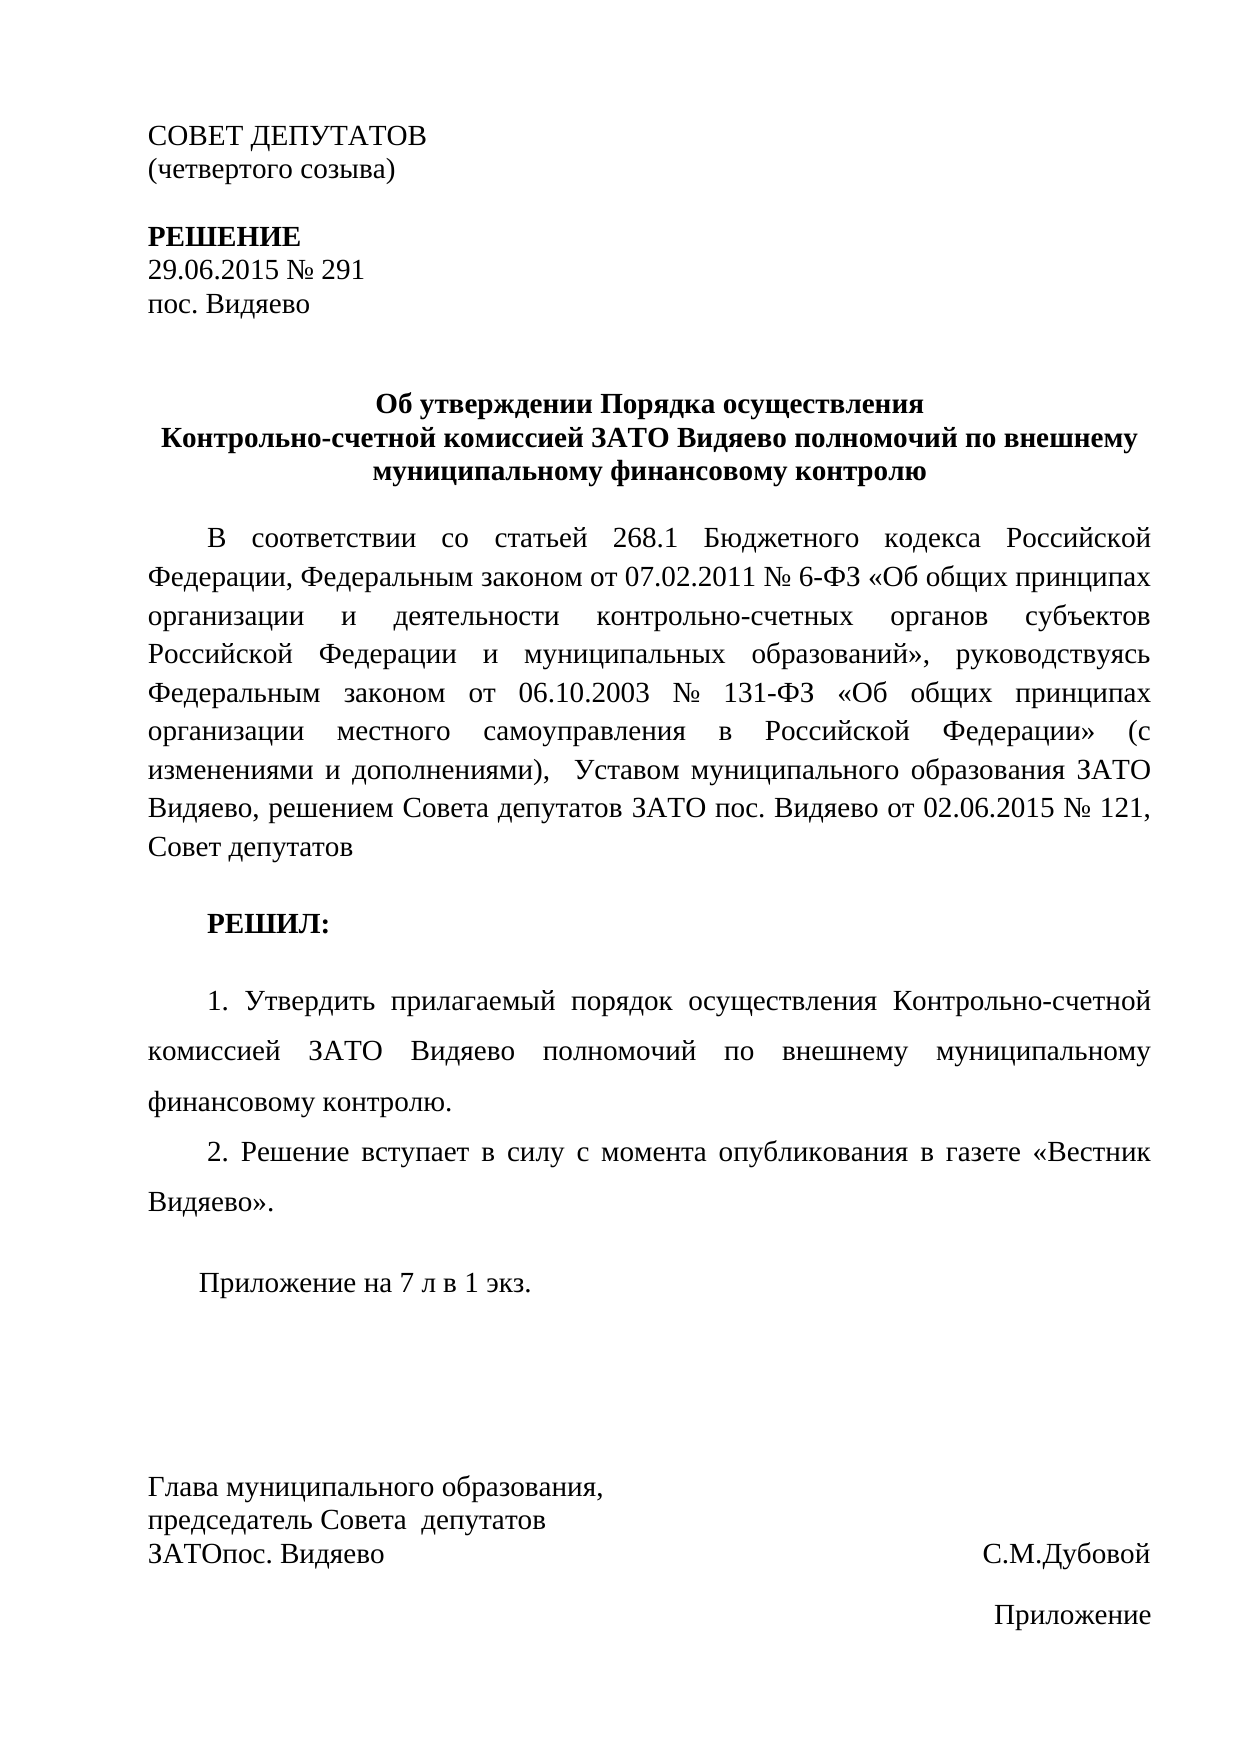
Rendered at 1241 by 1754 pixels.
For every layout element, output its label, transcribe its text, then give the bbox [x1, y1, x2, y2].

text председатель Совета депутатов [148, 1502, 1152, 1536]
text пос. Видяево [148, 286, 1152, 319]
list 1. Утвердить прилагаемый порядок осуществления Контрольно-счетной комиссией ЗАТО Видяево полномочий по внешнему муниципальному финансовому контролю. [148, 983, 1152, 1117]
text Приложение на 7 л в 1 экз. [148, 1265, 1152, 1298]
text РЕШЕНИЕ [148, 219, 1152, 252]
text ЗАТОпос. Видяево С.М.Дубовой [148, 1536, 1152, 1569]
text Контрольно-счетной комиссией ЗАТО Видяево полномочий по внешнему муниципальному финансовому контролю [148, 420, 1152, 487]
text Приложение [443, 1597, 1152, 1631]
list В соответствии со статьей 268.1 Бюджетного кодекса Российской Федерации, Федеральным законом от 07.02.2011 № 6-ФЗ «Об общих принципах организации и деятельности контрольно-счетных органов субъектов Российской Федерации и муниципальных образований», руководствуясь Федеральным законом от 06.10.2003 № 131-ФЗ «Об общих принципах организации местного самоуправления в Российской Федерации» (с изменениями и дополнениями), Уставом муниципального образования ЗАТО Видяево, решением Совета депутатов ЗАТО пос. Видяево от 02.06.2015 № 121, Совет депутатов [148, 521, 1152, 862]
list РЕШИЛ: [148, 906, 1152, 939]
text 2. Решение вступает в силу с момента опубликования в газете «Вестник Видяево». [148, 1134, 1152, 1218]
text 29.06.2015 № 291 [148, 252, 1152, 286]
text Глава муниципального образования, [148, 1469, 1152, 1502]
text (четвертого созыва) [148, 152, 1152, 185]
text СОВЕТ ДЕПУТАТОВ [148, 118, 1152, 152]
text Об утверждении Порядка осуществления [148, 386, 1152, 420]
